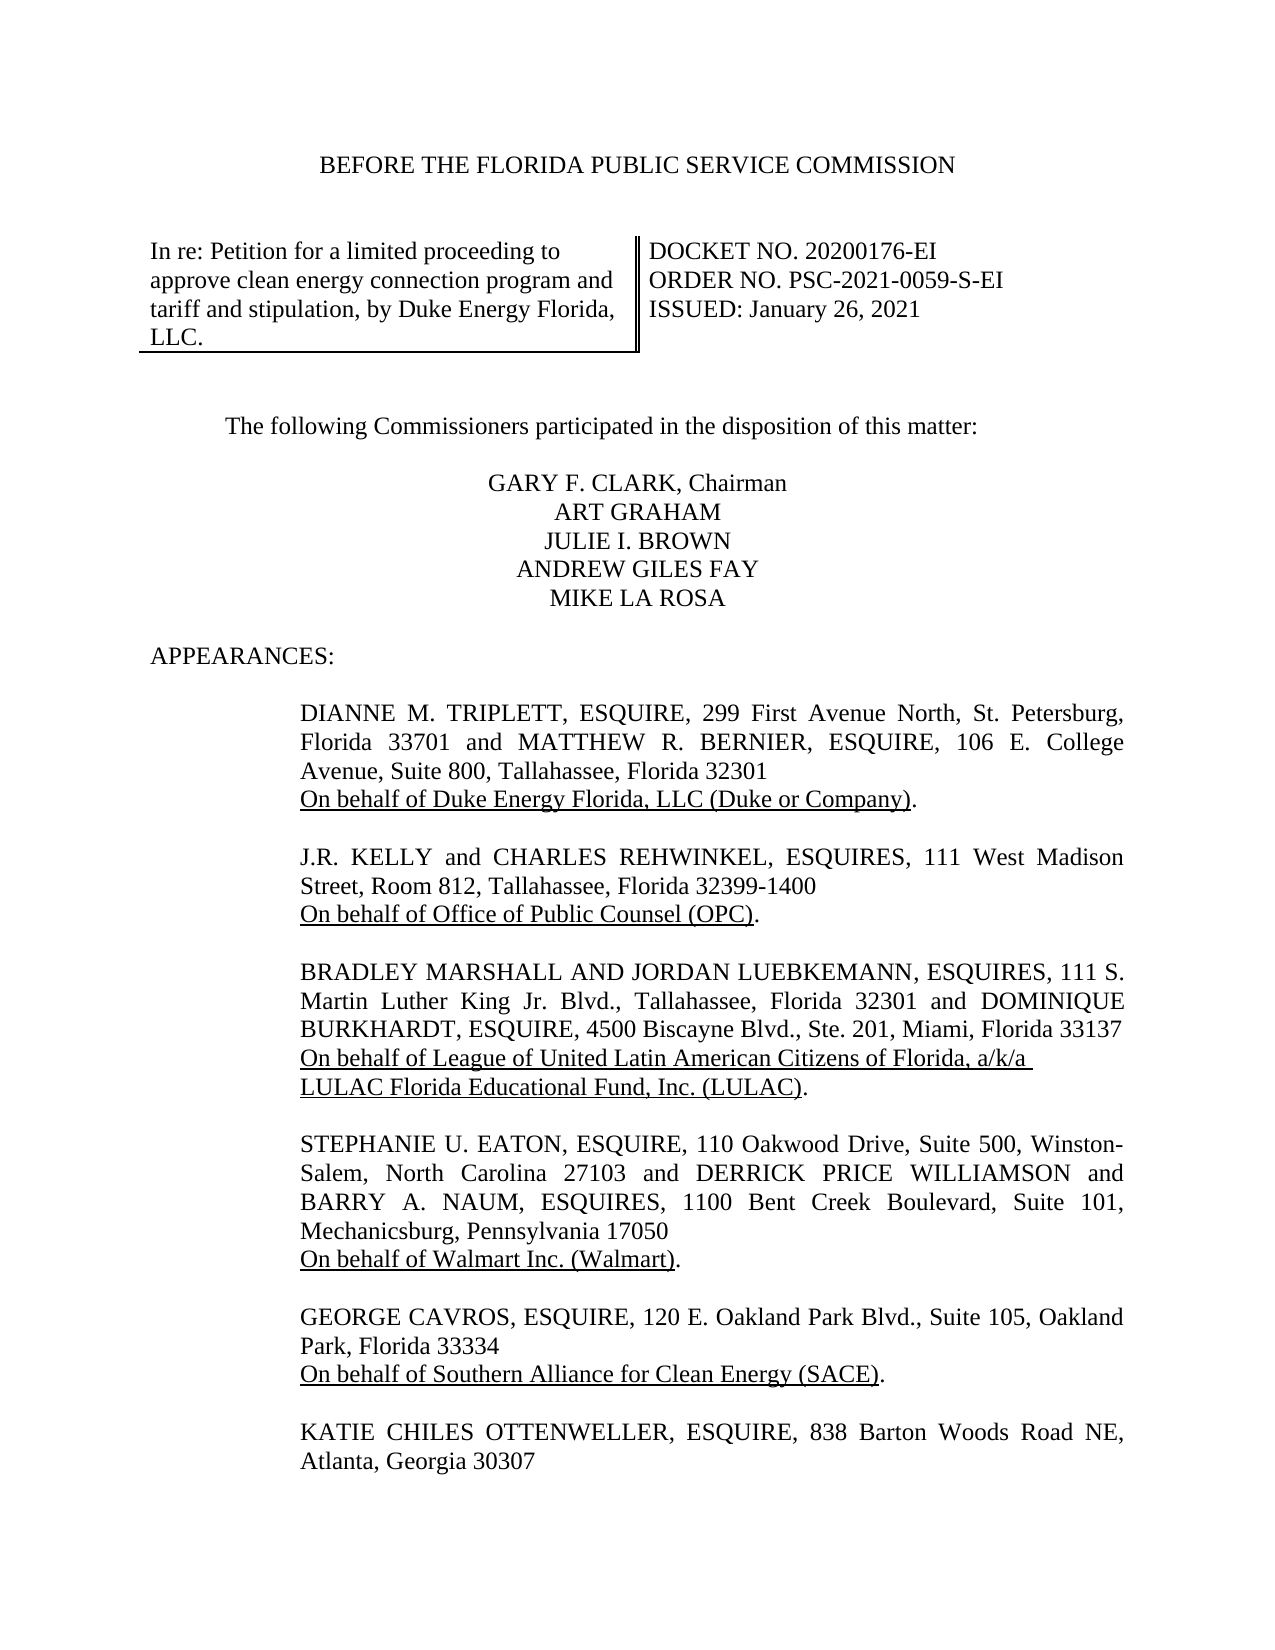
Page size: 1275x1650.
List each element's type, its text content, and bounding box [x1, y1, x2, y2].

text GEORGE CAVROS, ESQUIRE, 120 E. Oakland Park Blvd., Suite 105, Oakland Park, Florida 33334 [300, 1302, 1125, 1359]
text On behalf of League of United Latin American Citizens of Florida, a/k/a [225, 1043, 1125, 1072]
text DIANNE M. TRIPLETT, ESQUIRE, 299 First Avenue North, St. Petersburg, Florida 33701 and MATTHEW R. BERNIER, ESQUIRE, 106 E. College Avenue, Suite 800, Tallahassee, Florida 32301 [300, 698, 1125, 784]
text STEPHANIE U. EATON, ESQUIRE, 110 Oakwood Drive, Suite 500, Winston-Salem, North Carolina 27103 and DERRICK PRICE WILLIAMSON and BARRY A. NAUM, ESQUIRES, 1100 Bent Creek Boulevard, Suite 101, Mechanicsburg, Pennsylvania 17050 [300, 1129, 1125, 1244]
table_header DOCKET NO. 20200176-EI ORDER NO. PSC-2021-0059-S-EI ISSUED: January 26, 2021 [640, 236, 1136, 351]
text APPEARANCES: [150, 641, 1125, 669]
text ANDREW GILES FAY [150, 554, 1125, 583]
text On behalf of Southern Alliance for Clean Energy (SACE). [225, 1359, 1125, 1388]
text MIKE LA ROSA [150, 583, 1125, 612]
text GARY F. CLARK, Chairman [150, 468, 1125, 497]
text The following Commissioners participated in the disposition of this matter: [150, 411, 1125, 439]
text On behalf of Walmart Inc. (Walmart). [225, 1244, 1125, 1273]
subtitle BEFORE THE FLORIDA PUBLIC SERVICE COMMISSION [150, 150, 1125, 179]
text ART GRAHAM [150, 497, 1125, 526]
text Bradley Marshall and Jordan Luebkemann, ESQUIRES, 111 S. Martin Luther King Jr. Blvd., Tallahassee, Florida 32301 and Dominique Burkhardt, ESQUIRE, 4500 Biscayne Blvd., Ste. 201, Miami, Florida 33137 [300, 957, 1125, 1043]
text KATIE CHILES OTTENWELLER, ESQUIRE, 838 Barton Woods Road NE, Atlanta, Georgia 30307 [300, 1417, 1125, 1474]
table_header In re: Petition for a limited proceeding to approve clean energy connection program and tariff and stipulation, by Duke Energy Florida, LLC. [139, 236, 635, 351]
text On behalf of Office of Public Counsel (OPC). [225, 899, 1125, 928]
text J.R. KELLY and CHARLES REHWINKEL, ESQUIRES, 111 West Madison Street, Room 812, Tallahassee, Florida 32399-1400 [300, 842, 1125, 899]
text JULIE I. BROWN [150, 526, 1125, 554]
text On behalf of Duke Energy Florida, LLC (Duke or Company). [225, 784, 1125, 813]
text LULAC Florida Educational Fund, Inc. (LULAC). [225, 1072, 1125, 1101]
